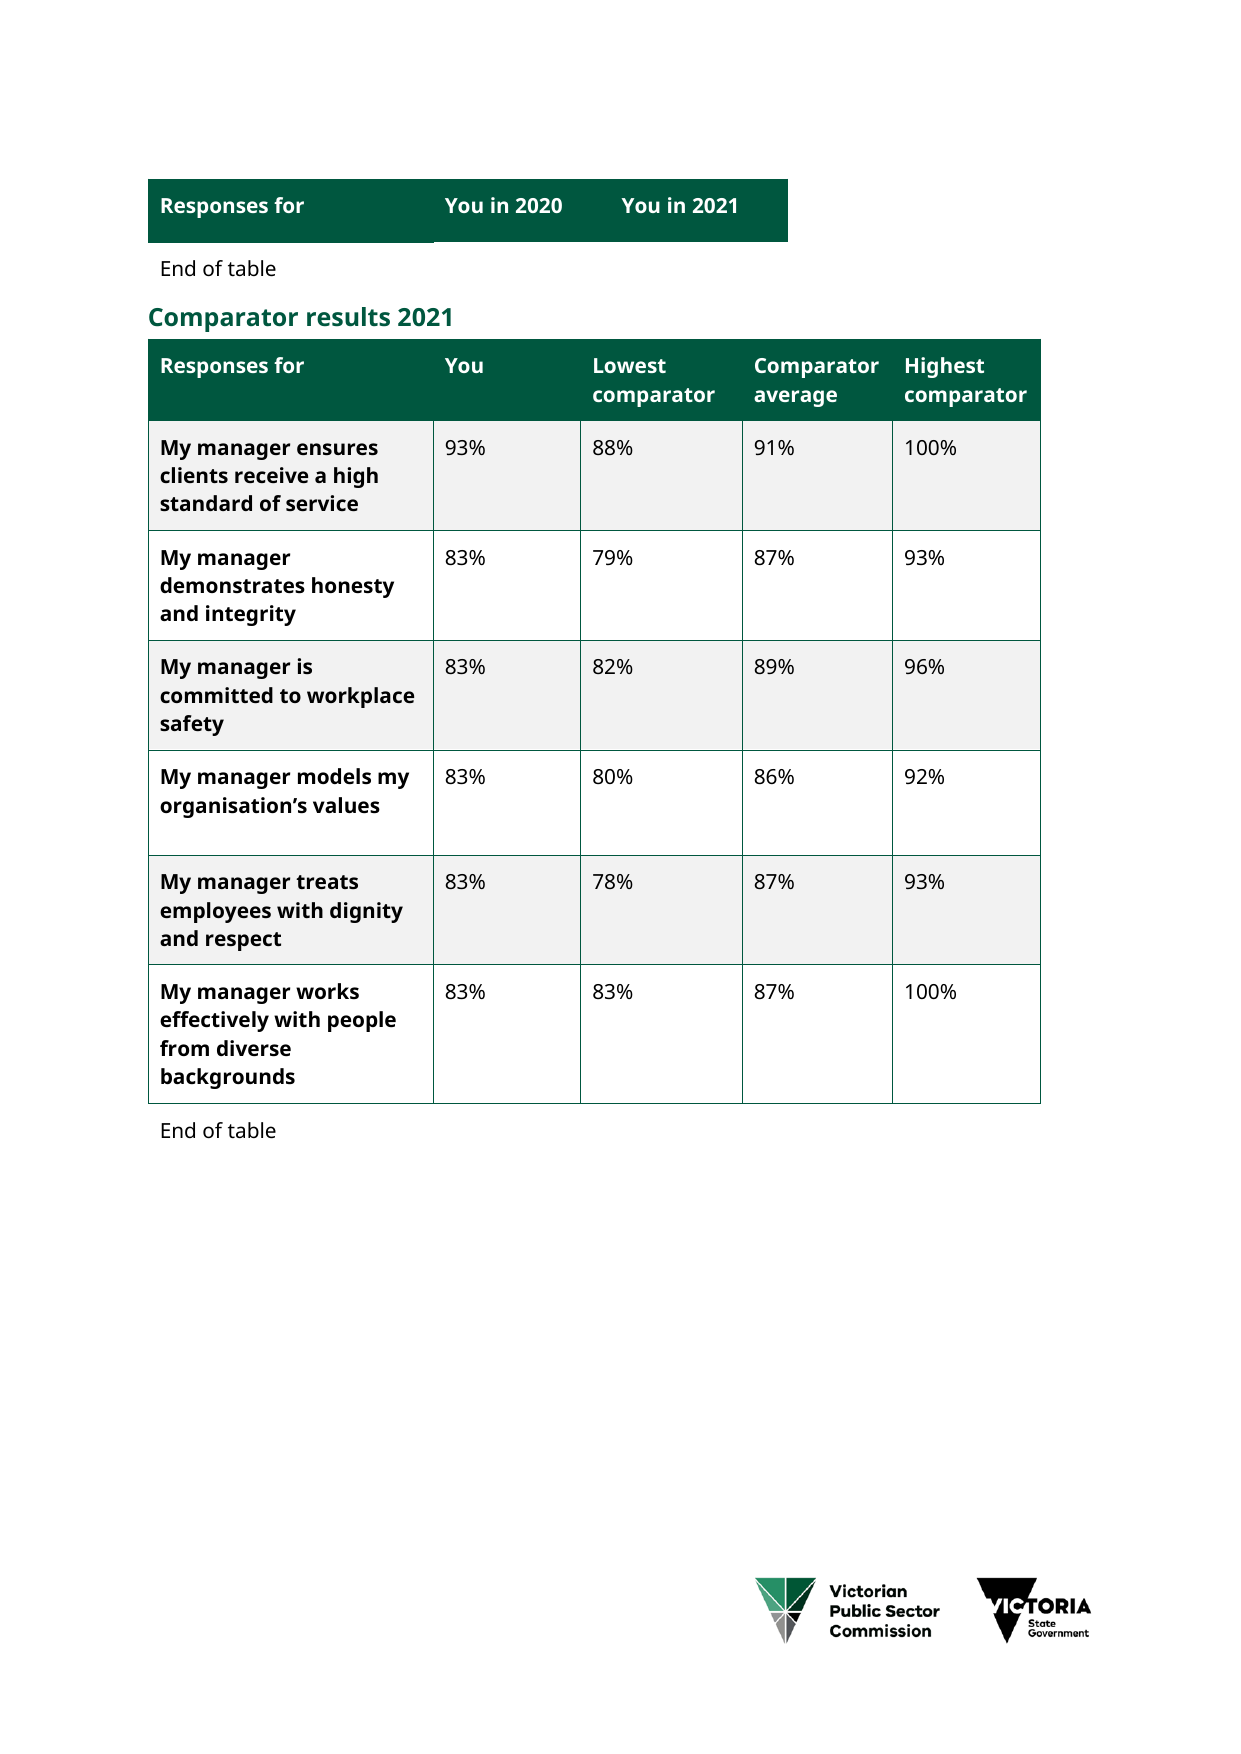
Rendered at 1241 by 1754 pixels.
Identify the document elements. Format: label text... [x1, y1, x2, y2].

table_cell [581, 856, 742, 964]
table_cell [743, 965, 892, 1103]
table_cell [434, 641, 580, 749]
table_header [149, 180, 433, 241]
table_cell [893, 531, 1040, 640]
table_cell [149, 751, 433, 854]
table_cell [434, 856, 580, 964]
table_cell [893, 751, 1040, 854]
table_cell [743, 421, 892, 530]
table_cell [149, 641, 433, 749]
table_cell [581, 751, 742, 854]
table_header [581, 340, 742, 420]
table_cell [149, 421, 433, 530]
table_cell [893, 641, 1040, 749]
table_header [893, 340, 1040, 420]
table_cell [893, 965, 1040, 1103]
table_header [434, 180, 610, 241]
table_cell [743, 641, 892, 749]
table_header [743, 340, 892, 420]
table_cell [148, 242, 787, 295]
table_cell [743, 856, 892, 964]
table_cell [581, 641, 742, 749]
picture [754, 1577, 1093, 1645]
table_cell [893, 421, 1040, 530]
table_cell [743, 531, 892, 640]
subtitle Comparator results 2021 [148, 299, 1092, 333]
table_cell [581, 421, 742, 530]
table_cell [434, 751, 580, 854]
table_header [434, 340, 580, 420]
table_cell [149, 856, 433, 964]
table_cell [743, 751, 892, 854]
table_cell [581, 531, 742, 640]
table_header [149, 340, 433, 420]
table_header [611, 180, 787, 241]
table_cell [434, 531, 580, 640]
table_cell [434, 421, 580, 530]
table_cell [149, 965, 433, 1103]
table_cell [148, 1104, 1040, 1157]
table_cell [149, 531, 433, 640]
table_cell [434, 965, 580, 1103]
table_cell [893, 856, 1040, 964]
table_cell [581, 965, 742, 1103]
